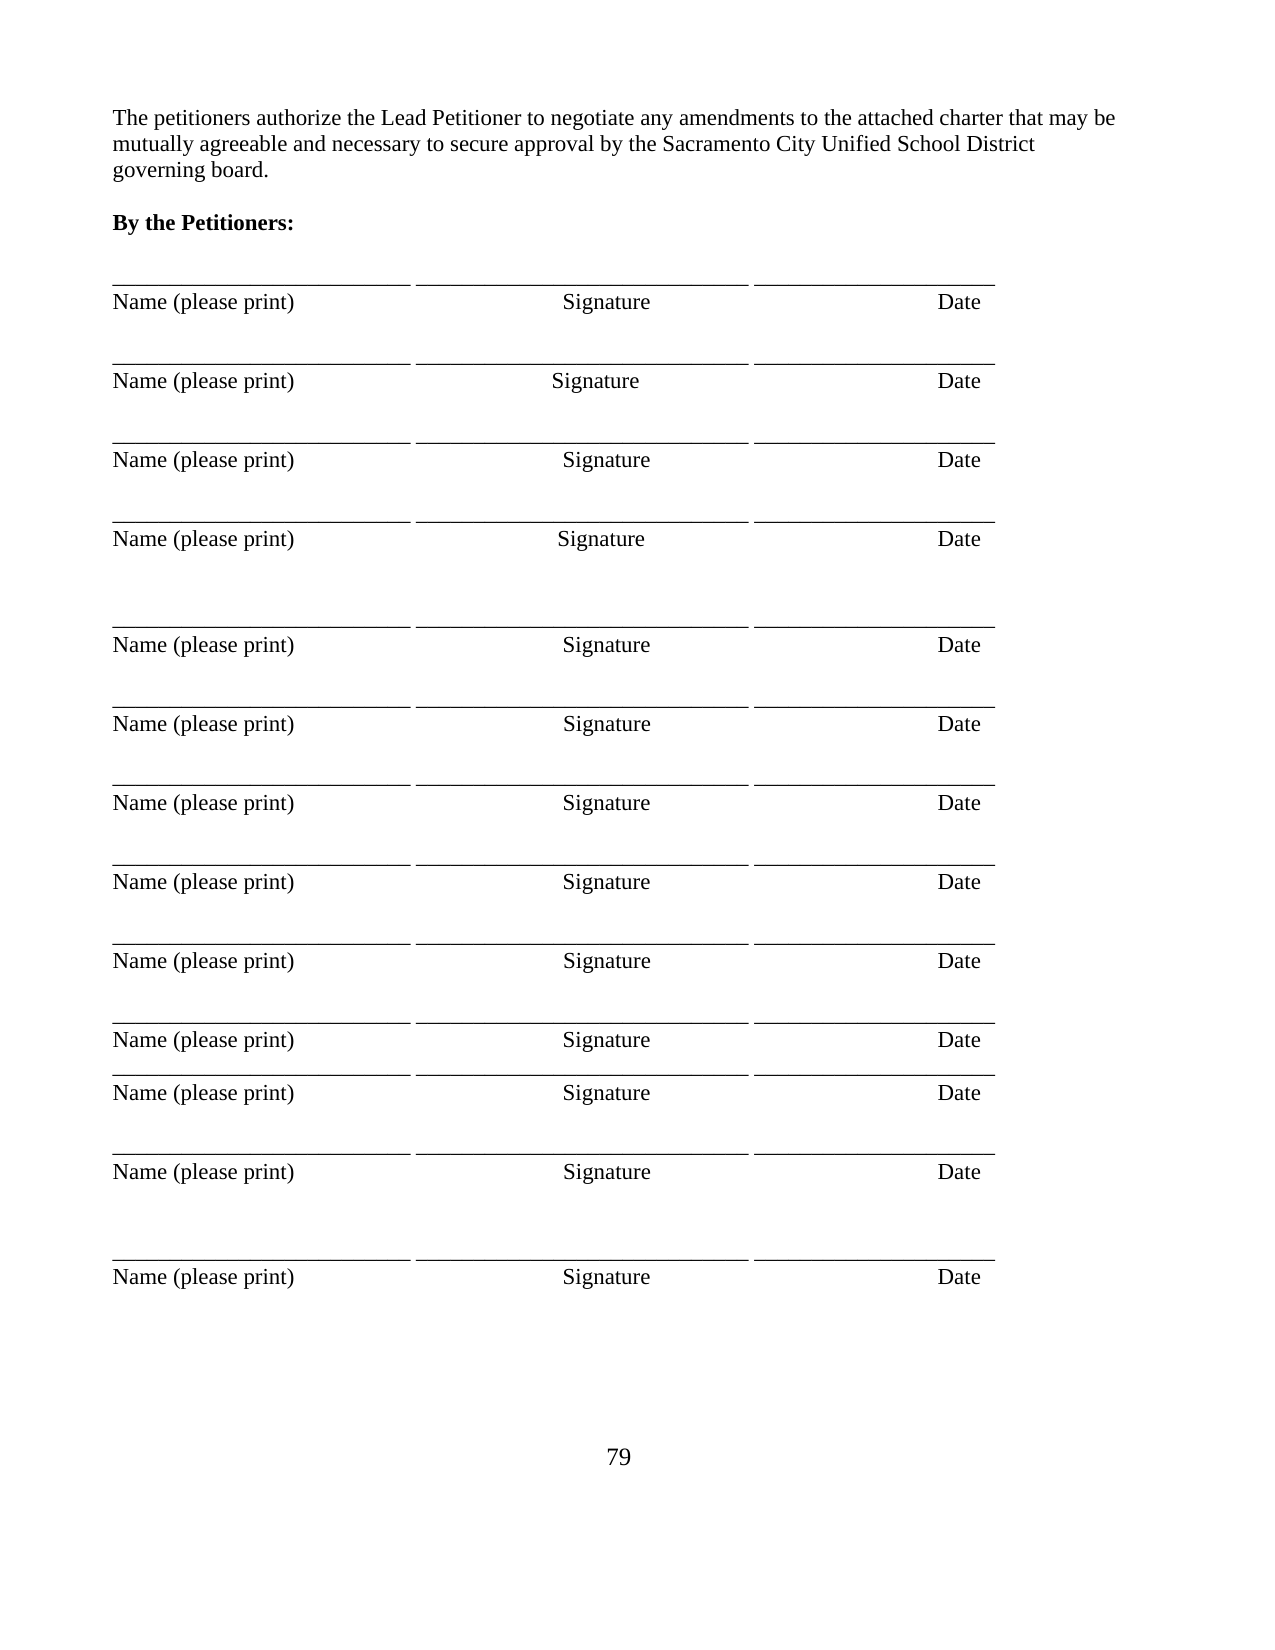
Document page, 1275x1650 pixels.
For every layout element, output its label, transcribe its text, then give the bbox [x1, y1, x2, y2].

text Name (please print) Signature Date [112, 1158, 1125, 1184]
text Name (please print) Signature Date [112, 631, 1125, 657]
text __________________________ _____________________________ _____________________ [112, 262, 1125, 288]
text Name (please print) Signature Date [112, 868, 1125, 894]
text The petitioners authorize the Lead Petitioner to negotiate any amendments to the attached charter that may be mutually agreeable and necessary to secure approval by the Sacramento City Unified School District governing board. [112, 104, 1125, 183]
text Name (please print) Signature Date [112, 367, 1125, 394]
text __________________________ _____________________________ _____________________ [112, 921, 1125, 947]
text __________________________ _____________________________ _____________________ [112, 842, 1125, 868]
text __________________________ _____________________________ _____________________ [112, 683, 1125, 710]
text __________________________ _____________________________ _____________________ [112, 763, 1125, 789]
text __________________________ _____________________________ _____________________ [112, 1237, 1125, 1263]
text __________________________ _____________________________ _____________________ [112, 1052, 1125, 1079]
text Name (please print) Signature Date [112, 710, 1125, 736]
text By the Petitioners: [112, 209, 1125, 236]
text __________________________ _____________________________ _____________________ [112, 420, 1125, 446]
text Name (please print) Signature Date [112, 1079, 1125, 1105]
text Name (please print) Signature Date [112, 1026, 1125, 1052]
text __________________________ _____________________________ _____________________ [112, 604, 1125, 631]
text Name (please print) Signature Date [112, 1263, 1125, 1290]
text Name (please print) Signature Date [112, 525, 1125, 552]
text __________________________ _____________________________ _____________________ [112, 341, 1125, 367]
text Name (please print) Signature Date [112, 446, 1125, 473]
text Name (please print) Signature Date [112, 288, 1125, 314]
text __________________________ _____________________________ _____________________ [112, 499, 1125, 525]
text Name (please print) Signature Date [112, 789, 1125, 815]
text __________________________ _____________________________ _____________________ [112, 1132, 1125, 1158]
text __________________________ _____________________________ _____________________ [112, 1000, 1125, 1026]
text Name (please print) Signature Date [112, 947, 1125, 973]
